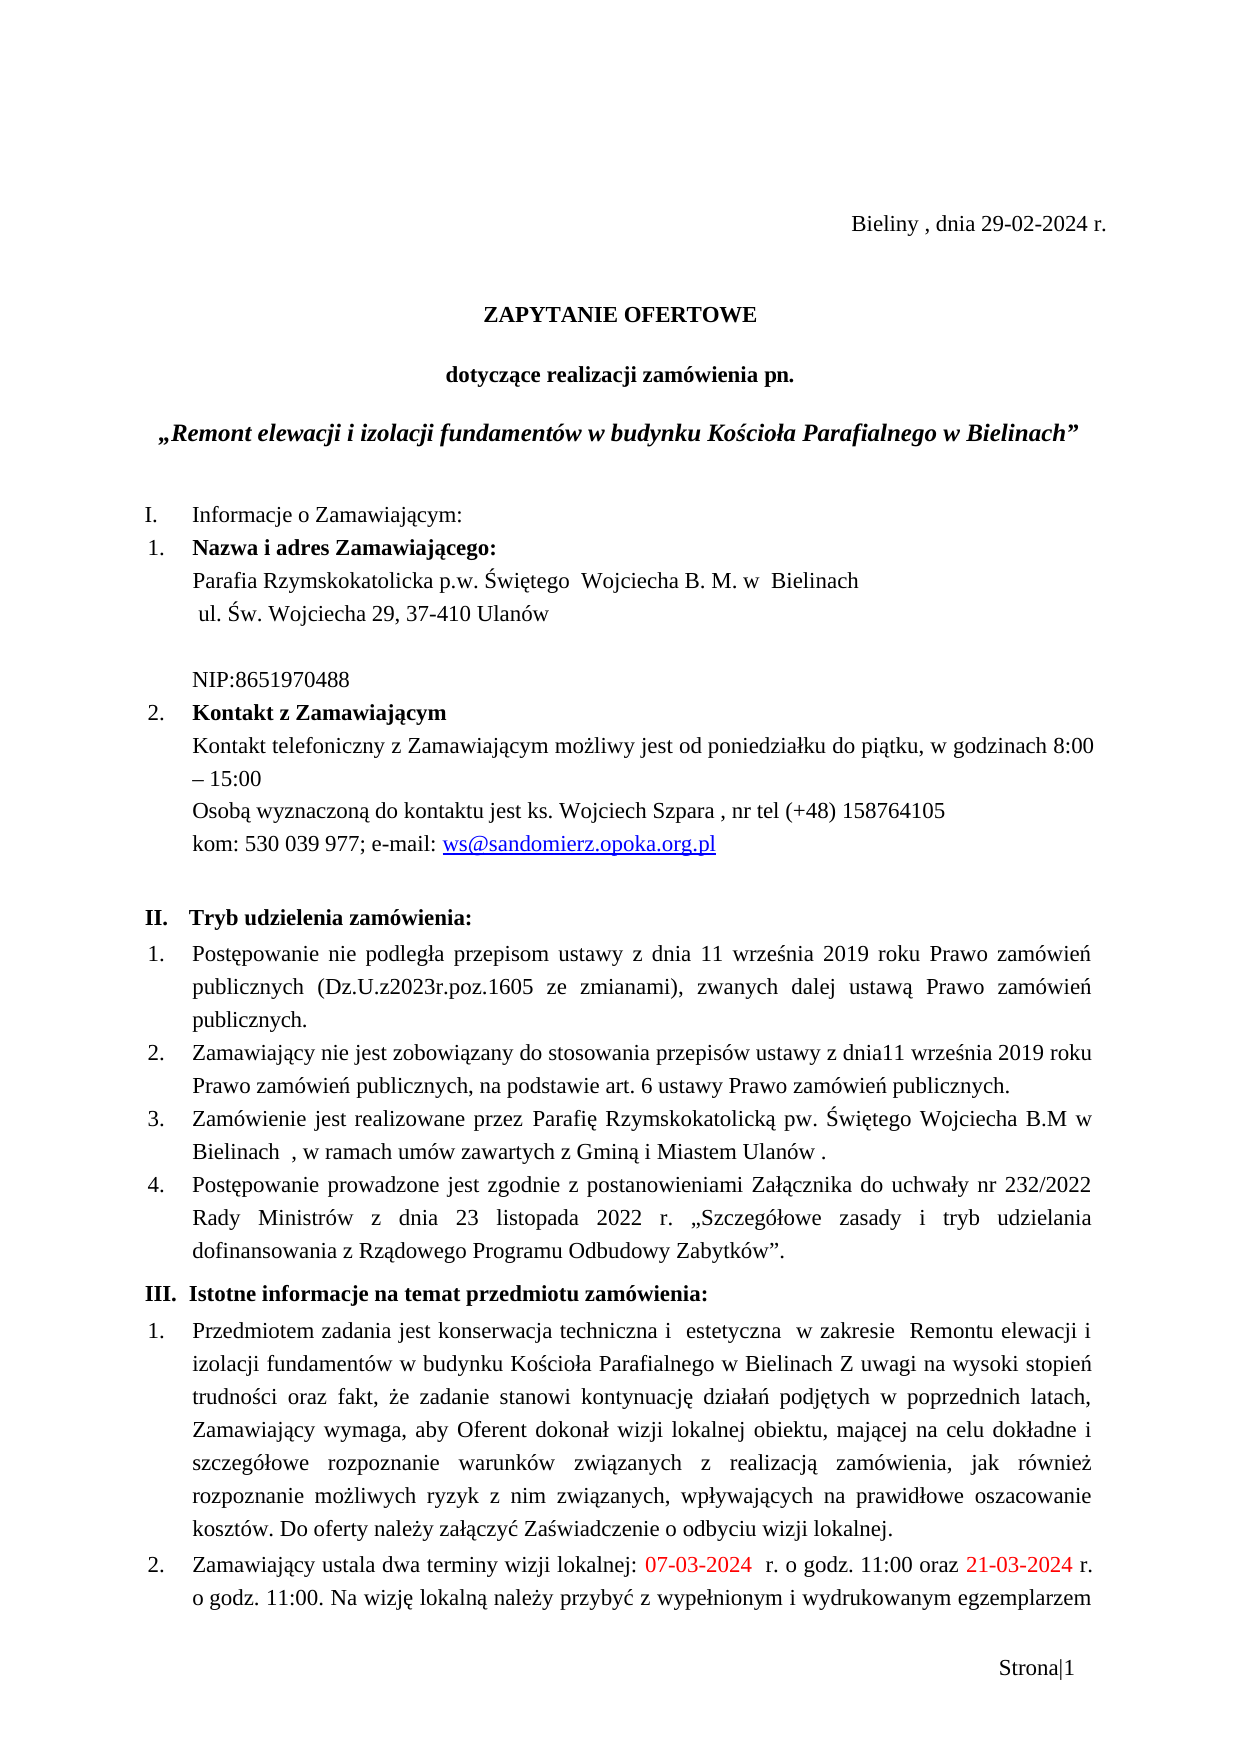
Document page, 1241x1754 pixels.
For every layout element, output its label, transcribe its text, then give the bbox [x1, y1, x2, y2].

list Kontakt z Zamawiającym [147, 699, 1096, 725]
list Osobą wyznaczoną do kontaktu jest ks. Wojciech Szpara , nr tel (+48) 158764105 kom: 530 039 977; e-mail: ws@sandomierz.opoka.org.pl [192, 798, 1096, 857]
list NIP:8651970488 [192, 666, 1096, 692]
list Postępowanie prowadzone jest zgodnie z postanowieniami Załącznika do uchwały nr 232/2022 Rady Ministrów z dnia 23 listopada 2022 r. „Szczegółowe zasady i tryb udzielania dofinansowania z Rządowego Programu Odbudowy Zabytków”. [147, 1171, 1093, 1263]
list Informacje o Zamawiającym: [144, 501, 1096, 528]
text ZAPYTANIE OFERTOWE [133, 301, 1107, 327]
list Zamówienie jest realizowane przez Parafię Rzymskokatolicką pw. Świętego Wojciecha B.M w Bielinach , w ramach umów zawartych z Gminą i Miastem Ulanów . [147, 1105, 1093, 1164]
list Nazwa i adres Zamawiającego: [147, 534, 1096, 561]
subtitle „Remont elewacji i izolacji fundamentów w budynku Kościoła Parafialnego w Bielinach” [133, 418, 1106, 447]
list Kontakt telefoniczny z Zamawiającym możliwy jest od poniedziałku do piątku, w godzinach 8:00 – 15:00 [192, 732, 1096, 791]
list Przedmiotem zadania jest konserwacja techniczna i estetyczna w zakresie Remontu elewacji i izolacji fundamentów w budynku Kościoła Parafialnego w Bielinach Z uwagi na wysoki stopień trudności oraz fakt, że zadanie stanowi kontynuację działań podjętych w poprzednich latach, Zamawiający wymaga, aby Oferent dokonał wizji lokalnej obiektu, mającej na celu dokładne i szczegółowe rozpoznanie warunków związanych z realizacją zamówienia, jak również rozpoznanie możliwych ryzyk z nim związanych, wpływających na prawidłowe oszacowanie kosztów. Do oferty należy załączyć Zaświadczenie o odbyciu wizji lokalnej. [147, 1317, 1093, 1541]
text Bieliny , dnia 29-02-2024 r. [133, 210, 1107, 236]
text dotyczące realizacji zamówienia pn. [133, 361, 1107, 388]
list Postępowanie nie podległa przepisom ustawy z dnia 11 września 2019 roku Prawo zamówień publicznych (Dz.U.z2023r.poz.1605 ze zmianami), zwanych dalej ustawą Prawo zamówień publicznych. [147, 940, 1093, 1032]
text Parafia Rzymskokatolicka p.w. Świętego Wojciecha B. M. w Bielinach [192, 567, 1096, 593]
text ul. Św. Wojciecha 29, 37-410 Ulanów [192, 600, 1096, 659]
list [147, 1551, 1093, 1611]
subtitle Tryb udzielenia zamówienia: [144, 903, 1107, 930]
subtitle Istotne informacje na temat przedmiotu zamówienia: [144, 1280, 1107, 1307]
list Zamawiający nie jest zobowiązany do stosowania przepisów ustawy z dnia11 września 2019 roku Prawo zamówień publicznych, na podstawie art. 6 ustawy Prawo zamówień publicznych. [147, 1039, 1093, 1098]
